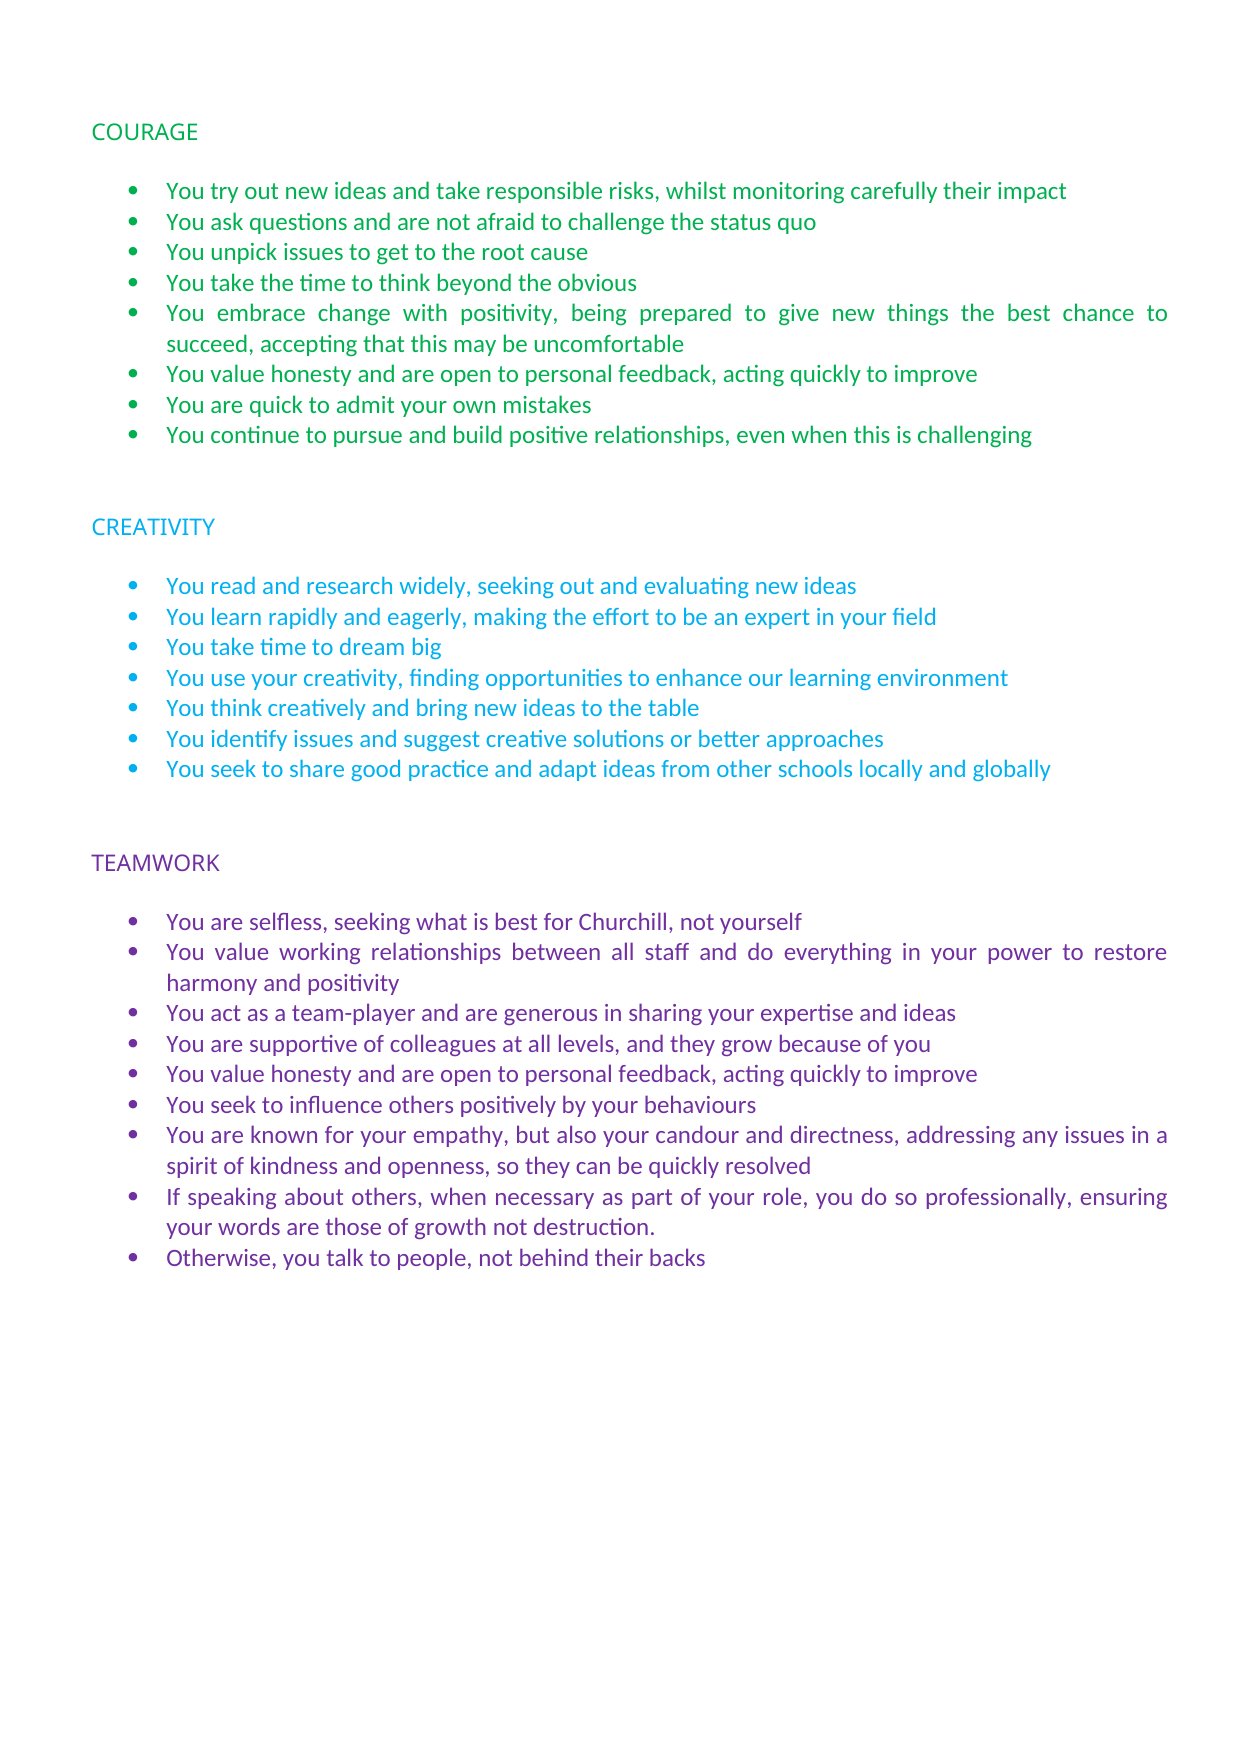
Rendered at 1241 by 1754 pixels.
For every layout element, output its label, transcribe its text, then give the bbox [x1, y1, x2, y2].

list You act as a team-player and are generous in sharing your expertise and ideas [128, 997, 1169, 1028]
list You are quick to admit your own mistakes [128, 389, 1169, 420]
list You are supportive of colleagues at all levels, and they grow because of you [128, 1028, 1169, 1058]
list You take time to dream big [128, 632, 1169, 662]
text COURAGE [91, 116, 1169, 147]
list You continue to pursue and build positive relationships, even when this is challenging [128, 420, 1169, 450]
list You value honesty and are open to personal feedback, acting quickly to improve [128, 359, 1169, 389]
list You value working relationships between all staff and do everything in your power to restore harmony and positivity [128, 936, 1169, 997]
text TEAMWORK [91, 847, 1169, 878]
text CREATIVITY [91, 511, 1169, 542]
list You identify issues and suggest creative solutions or better approaches [128, 723, 1169, 754]
list You unpick issues to get to the root cause [128, 237, 1169, 267]
list You use your creativity, finding opportunities to enhance our learning environment [128, 662, 1169, 693]
list You try out new ideas and take responsible risks, whilst monitoring carefully their impact [128, 176, 1169, 206]
list Otherwise, you talk to people, not behind their backs [128, 1242, 1169, 1272]
list You take the time to think beyond the obvious [128, 267, 1169, 298]
list You seek to influence others positively by your behaviours [128, 1089, 1169, 1119]
list You seek to share good practice and adapt ideas from other schools locally and globally [128, 754, 1169, 784]
list You are known for your empathy, but also your candour and directness, addressing any issues in a spirit of kindness and openness, so they can be quickly resolved [128, 1119, 1169, 1181]
list You ask questions and are not afraid to challenge the status quo [128, 206, 1169, 237]
list You learn rapidly and eagerly, making the effort to be an expert in your field [128, 601, 1169, 632]
list You embrace change with positivity, being prepared to give new things the best chance to succeed, accepting that this may be uncomfortable [128, 298, 1169, 359]
list If speaking about others, when necessary as part of your role, you do so professionally, ensuring your words are those of growth not destruction. [128, 1181, 1169, 1242]
list You read and research widely, seeking out and evaluating new ideas [128, 571, 1169, 601]
list You value honesty and are open to personal feedback, acting quickly to improve [128, 1058, 1169, 1089]
list You are selfless, seeking what is best for Churchill, not yourself [128, 906, 1169, 936]
list You think creatively and bring new ideas to the table [128, 693, 1169, 723]
